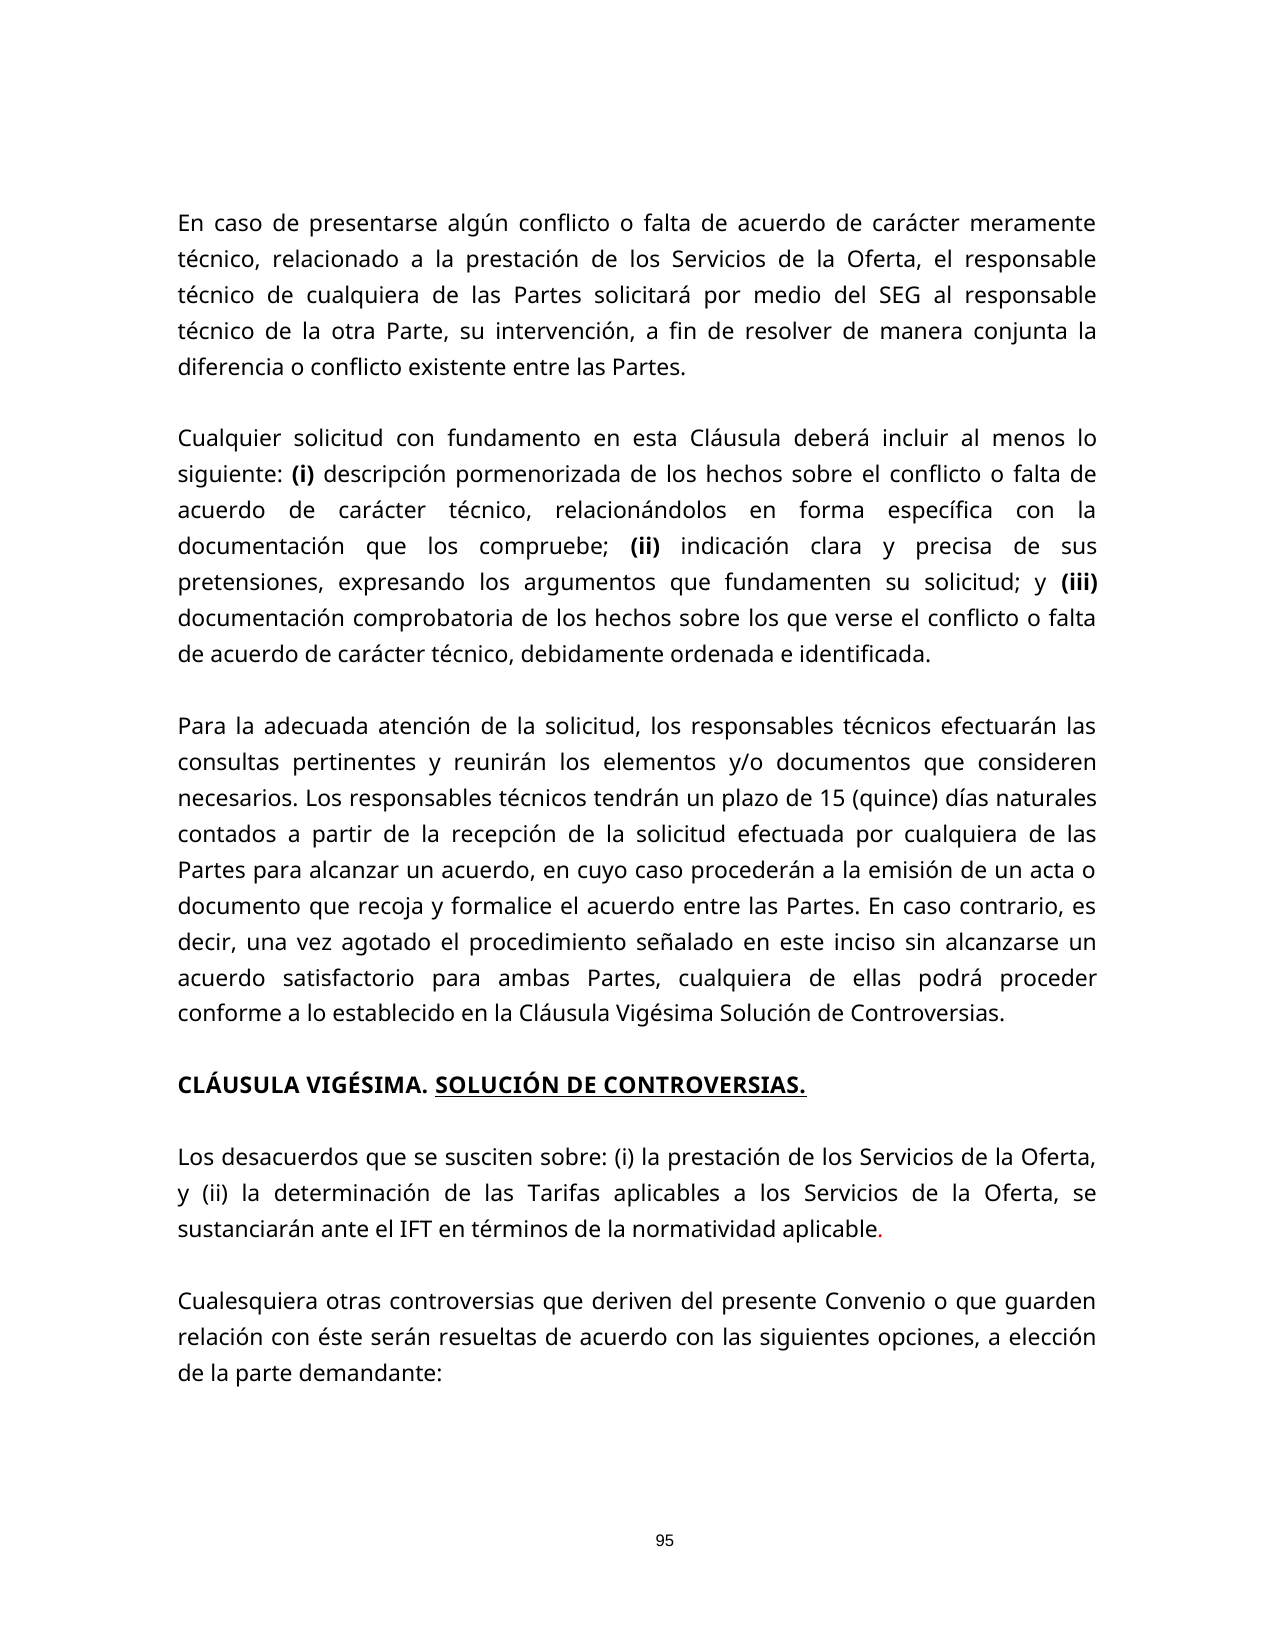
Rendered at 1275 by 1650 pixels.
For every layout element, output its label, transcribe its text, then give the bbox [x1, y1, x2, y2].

text Para la adecuada atención de la solicitud, los responsables técnicos efectuarán las consultas pertinentes y reunirán los elementos y/o documentos que consideren necesarios. Los responsables técnicos tendrán un plazo de 15 (quince) días naturales contados a partir de la recepción de la solicitud efectuada por cualquiera de las Partes para alcanzar un acuerdo, en cuyo caso procederán a la emisión de un acta o documento que recoja y formalice el acuerdo entre las Partes. En caso contrario, es decir, una vez agotado el procedimiento señalado en este inciso sin alcanzarse un acuerdo satisfactorio para ambas Partes, cualquiera de ellas podrá proceder conforme a lo establecido en la Cláusula Vigésima Solución de Controversias. [177, 710, 1098, 1029]
text Los desacuerdos que se susciten sobre: (i) la prestación de los Servicios de la Oferta, y (ii) la determinación de las Tarifas aplicables a los Servicios de la Oferta, se sustanciarán ante el IFT en términos de la normatividad aplicable. [177, 1141, 1098, 1244]
text Cualesquiera otras controversias que deriven del presente Convenio o que guarden relación con éste serán resueltas de acuerdo con las siguientes opciones, a elección de la parte demandante: [177, 1285, 1098, 1388]
text En caso de presentarse algún conflicto o falta de acuerdo de carácter meramente técnico, relacionado a la prestación de los Servicios de la Oferta, el responsable técnico de cualquiera de las Partes solicitará por medio del SEG al responsable técnico de la otra Parte, su intervención, a fin de resolver de manera conjunta la diferencia o conflicto existente entre las Partes. [177, 207, 1098, 382]
text Cualquier solicitud con fundamento en esta Cláusula deberá incluir al menos lo siguiente: (i) descripción pormenorizada de los hechos sobre el conflicto o falta de acuerdo de carácter técnico, relacionándolos en forma específica con la documentación que los compruebe; (ii) indicación clara y precisa de sus pretensiones, expresando los argumentos que fundamenten su solicitud; y (iii) documentación comprobatoria de los hechos sobre los que verse el conflicto o falta de acuerdo de carácter técnico, debidamente ordenada e identificada. [177, 422, 1098, 669]
subtitle CLÁUSULA VIGÉSIMA. SOLUCIÓN DE CONTROVERSIAS. [177, 1069, 1098, 1101]
